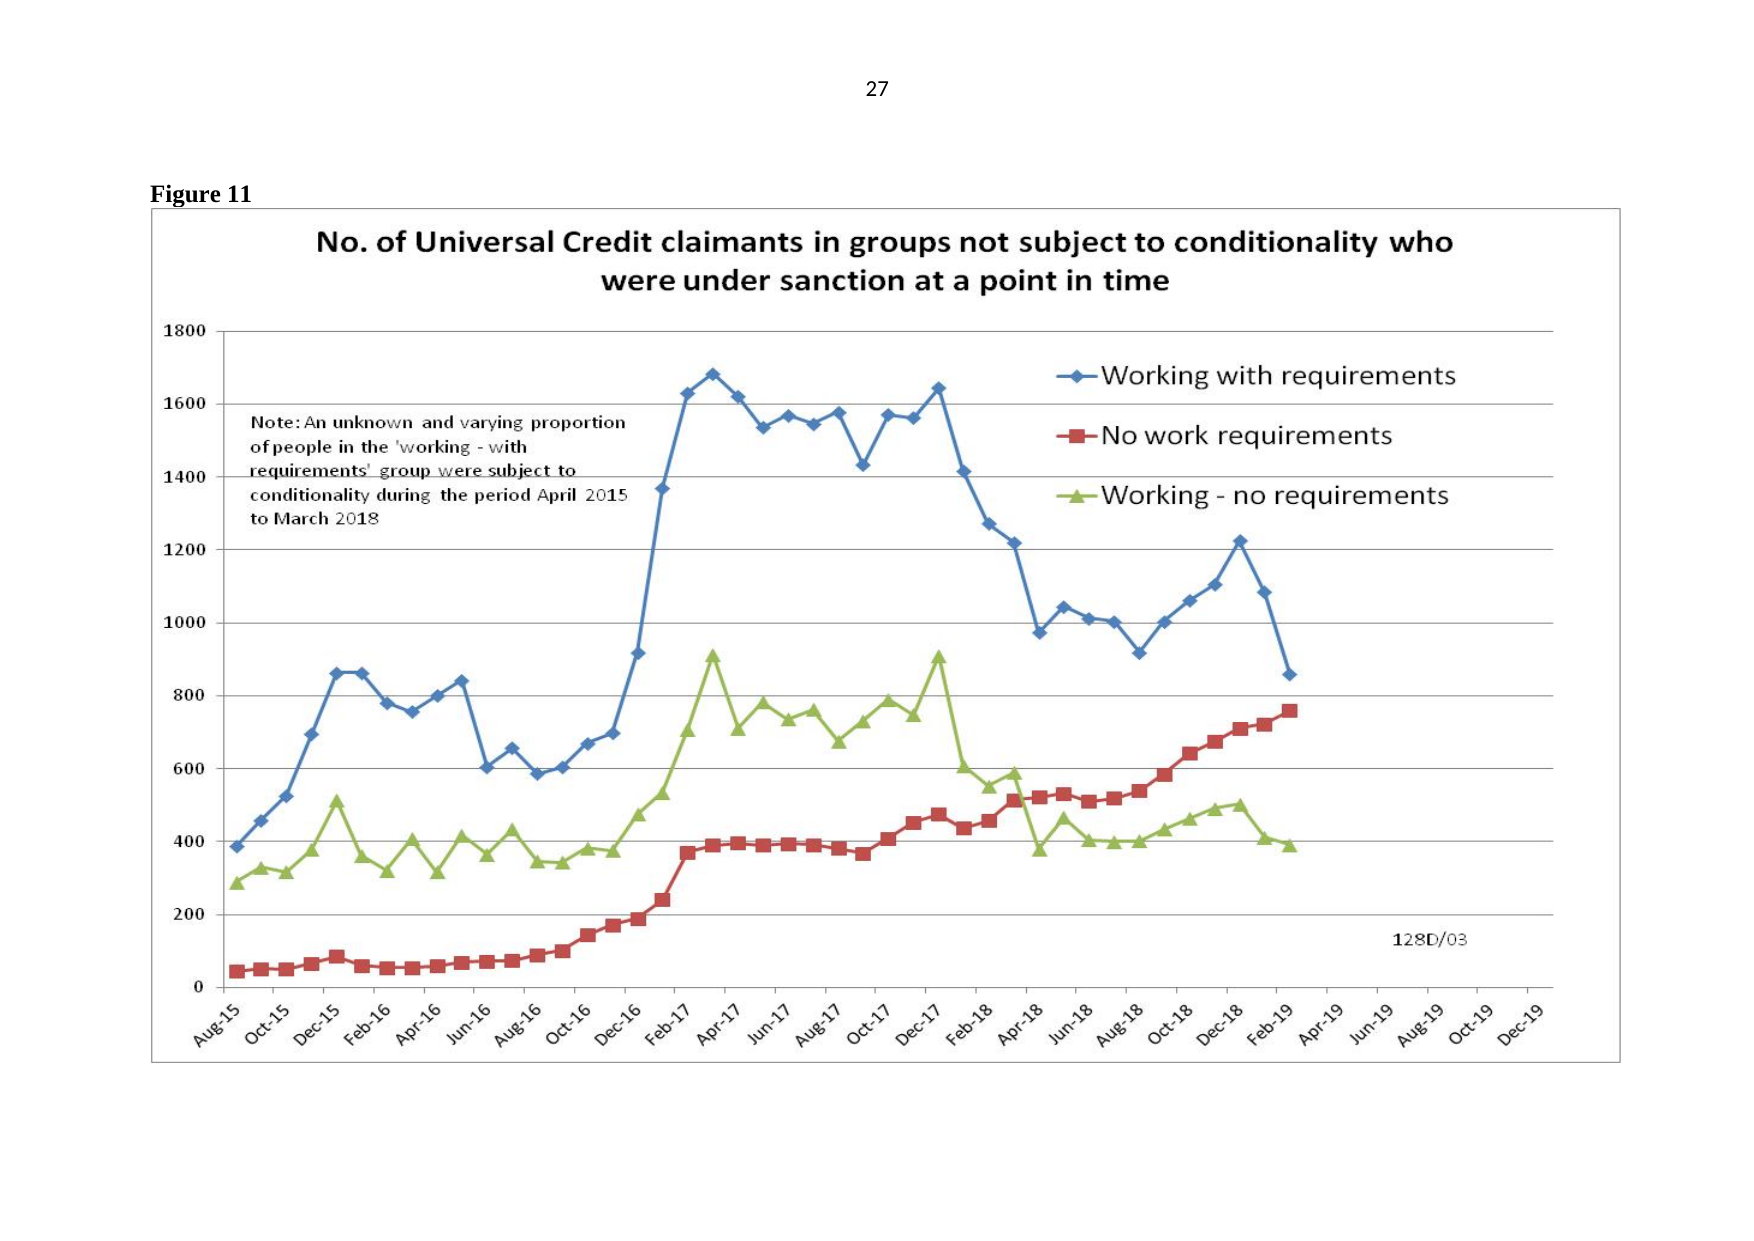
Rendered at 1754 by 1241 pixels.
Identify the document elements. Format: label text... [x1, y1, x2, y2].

picture [150, 207, 1622, 1064]
text Figure 11 [150, 179, 1604, 207]
